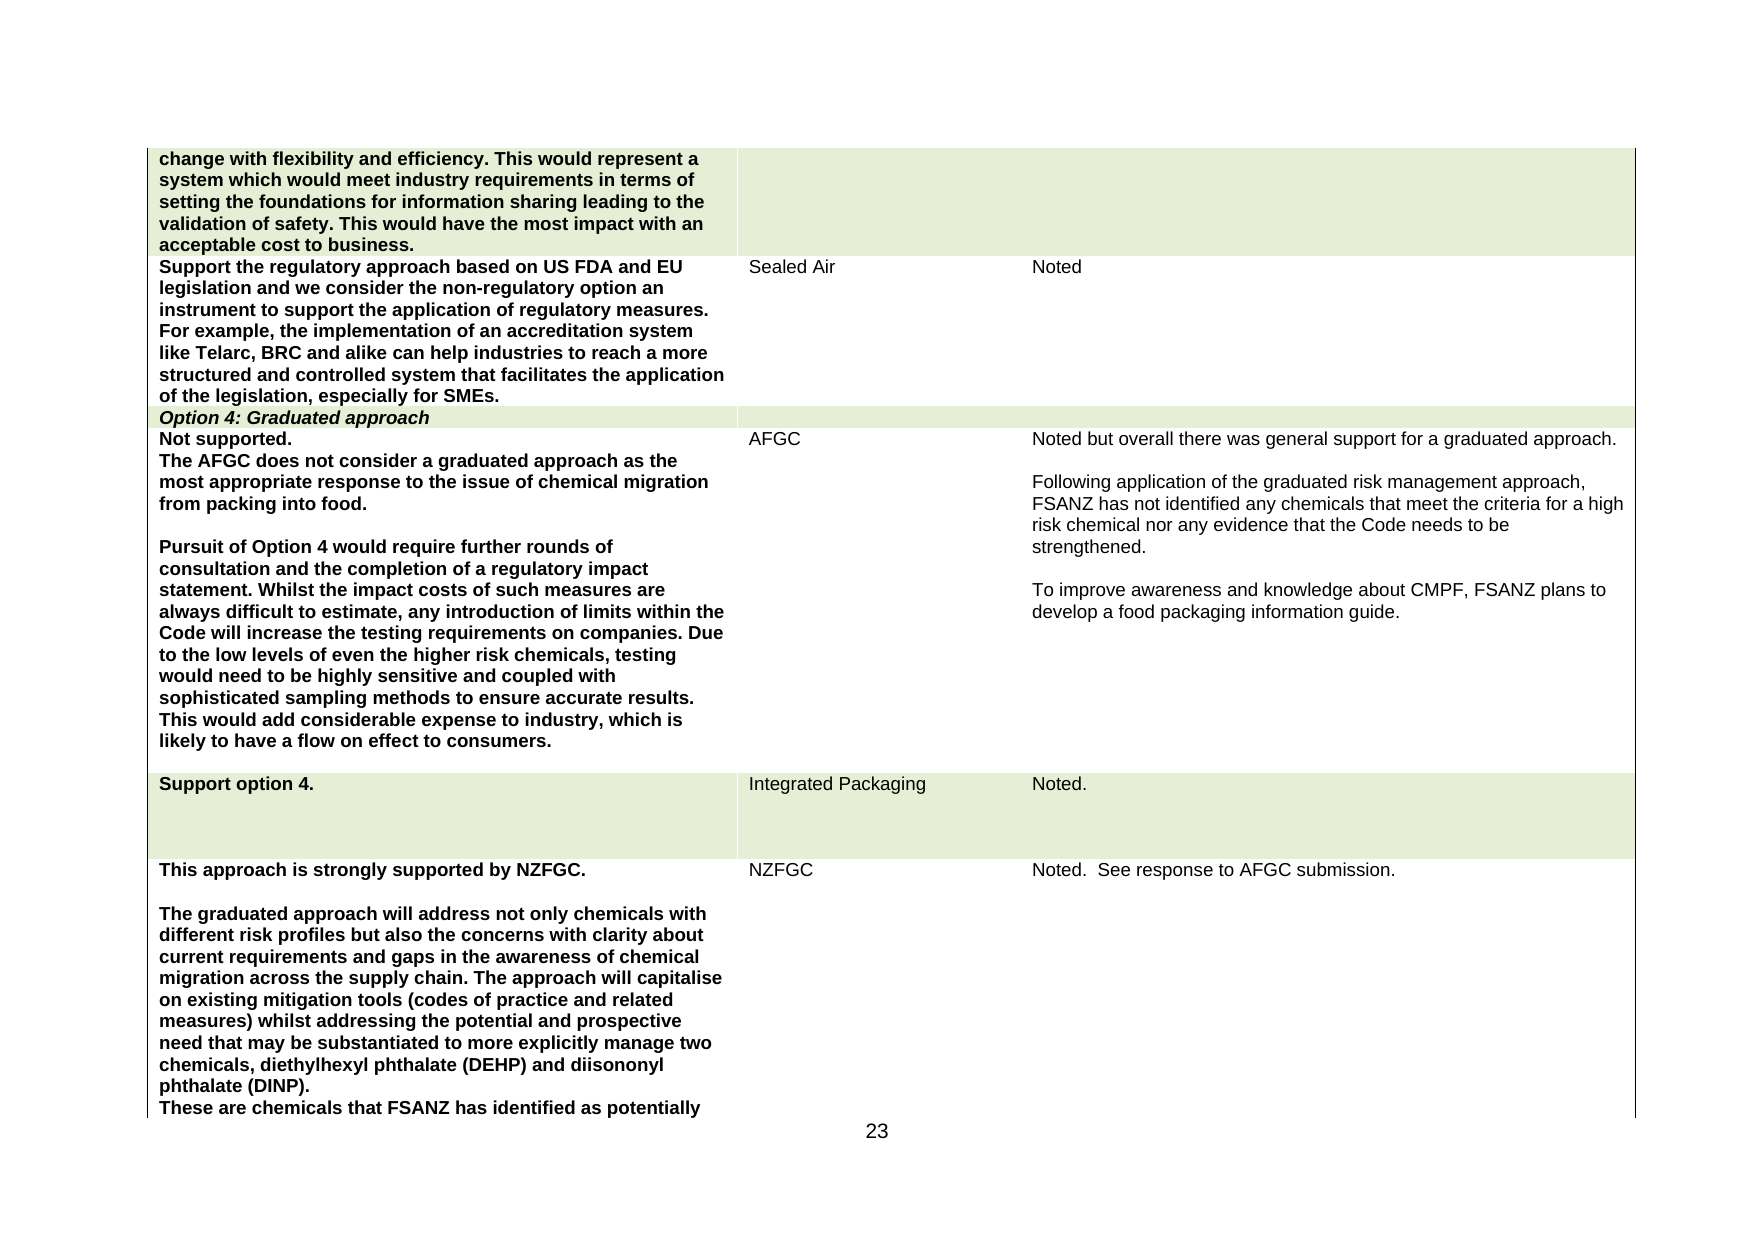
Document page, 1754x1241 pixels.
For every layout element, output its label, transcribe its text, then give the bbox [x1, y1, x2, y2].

table_cell Noted but overall there was general support for a graduated approach. Following application of the graduated risk management approach, FSANZ has not identified any chemicals that meet the criteria for a high risk chemical nor any evidence that the Code needs to be strengthened. To improve awareness and knowledge about CMPF, FSANZ plans to develop a food packaging information guide. [1021, 428, 1635, 773]
table_cell Noted. [1021, 148, 1635, 256]
table_cell Option 4: Graduated approach [148, 406, 737, 428]
table_cell [1021, 406, 1635, 428]
table_cell Noted. [1021, 773, 1635, 859]
table_cell [738, 406, 1021, 428]
table_cell NZFGC [738, 859, 1021, 1118]
table_cell Sealed Air [738, 256, 1021, 406]
table_cell Not supported. The AFGC does not consider a graduated approach as the most appropriate response to the issue of chemical migration from packing into food. Pursuit of Option 4 would require further rounds of consultation and the completion of a regulatory impact statement. Whilst the impact costs of such measures are always difficult to estimate, any introduction of limits within the Code will increase the testing requirements on companies. Due to the low levels of even the higher risk chemicals, testing would need to be highly sensitive and coupled with sophisticated sampling methods to ensure accurate results. This would add considerable expense to industry, which is likely to have a flow on effect to consumers. [148, 428, 737, 773]
table_cell Nestle [738, 148, 1021, 256]
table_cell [148, 859, 737, 1118]
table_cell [1021, 859, 1635, 1118]
table_cell Support option 4. [148, 773, 737, 859]
table_cell Noted [1021, 256, 1635, 406]
table_cell Support the regulatory approach based on US FDA and EU legislation and we consider the non-regulatory option an instrument to support the application of regulatory measures. For example, the implementation of an accreditation system like Telarc, BRC and alike can help industries to reach a more structured and controlled system that facilitates the application of the legislation, especially for SMEs. [148, 256, 737, 406]
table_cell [148, 148, 737, 256]
table_cell AFGC [738, 428, 1021, 773]
table_cell Integrated Packaging [738, 773, 1021, 859]
